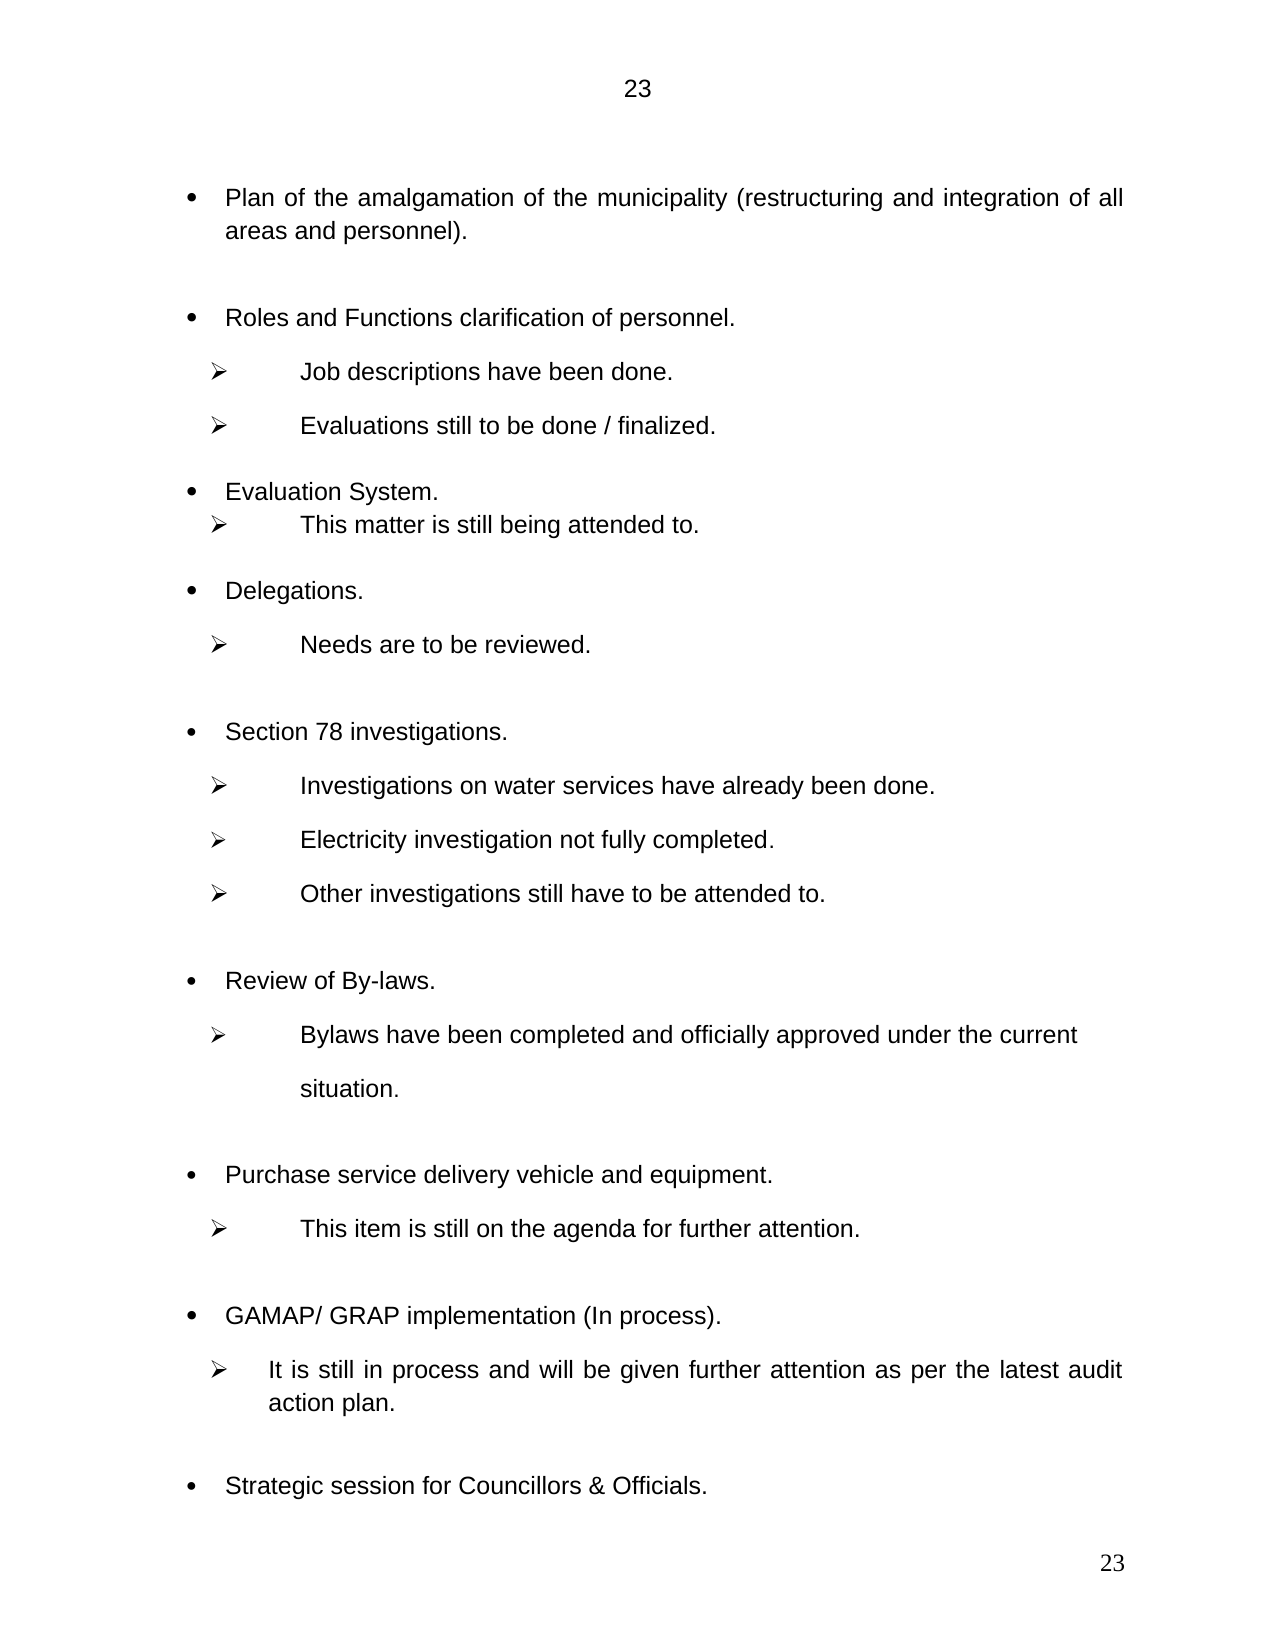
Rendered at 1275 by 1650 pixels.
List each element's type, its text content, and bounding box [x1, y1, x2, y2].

list Purchase service delivery vehicle and equipment. [187, 1161, 1125, 1189]
list It is still in process and will be given further attention as per the latest audit action plan. [209, 1355, 1125, 1417]
list Investigations on water services have already been done. [209, 771, 1125, 800]
list Other investigations still have to be attended to. [209, 879, 1125, 908]
list GAMAP/ GRAP implementation (In process). [187, 1301, 1125, 1330]
list Evaluation System. [187, 477, 1125, 506]
list Review of By-laws. [187, 966, 1125, 995]
list Section 78 investigations. [187, 717, 1125, 746]
list This item is still on the agenda for further attention. [209, 1214, 1125, 1243]
list Plan of the amalgamation of the municipality (restructuring and integration of all areas and personnel). [187, 183, 1125, 245]
list situation. [284, 1074, 1125, 1102]
list Job descriptions have been done. [209, 357, 1125, 386]
list Roles and Functions clarification of personnel. [187, 303, 1125, 332]
list Evaluations still to be done / finalized. [209, 411, 1125, 440]
list Strategic session for Councillors & Officials. [187, 1471, 1125, 1500]
list Needs are to be reviewed. [209, 630, 1125, 659]
list Electricity investigation not fully completed. [209, 825, 1125, 854]
list Delegations. [187, 576, 1125, 605]
list This matter is still being attended to. [209, 510, 1125, 539]
list Bylaws have been completed and officially approved under the current [209, 1020, 1125, 1048]
